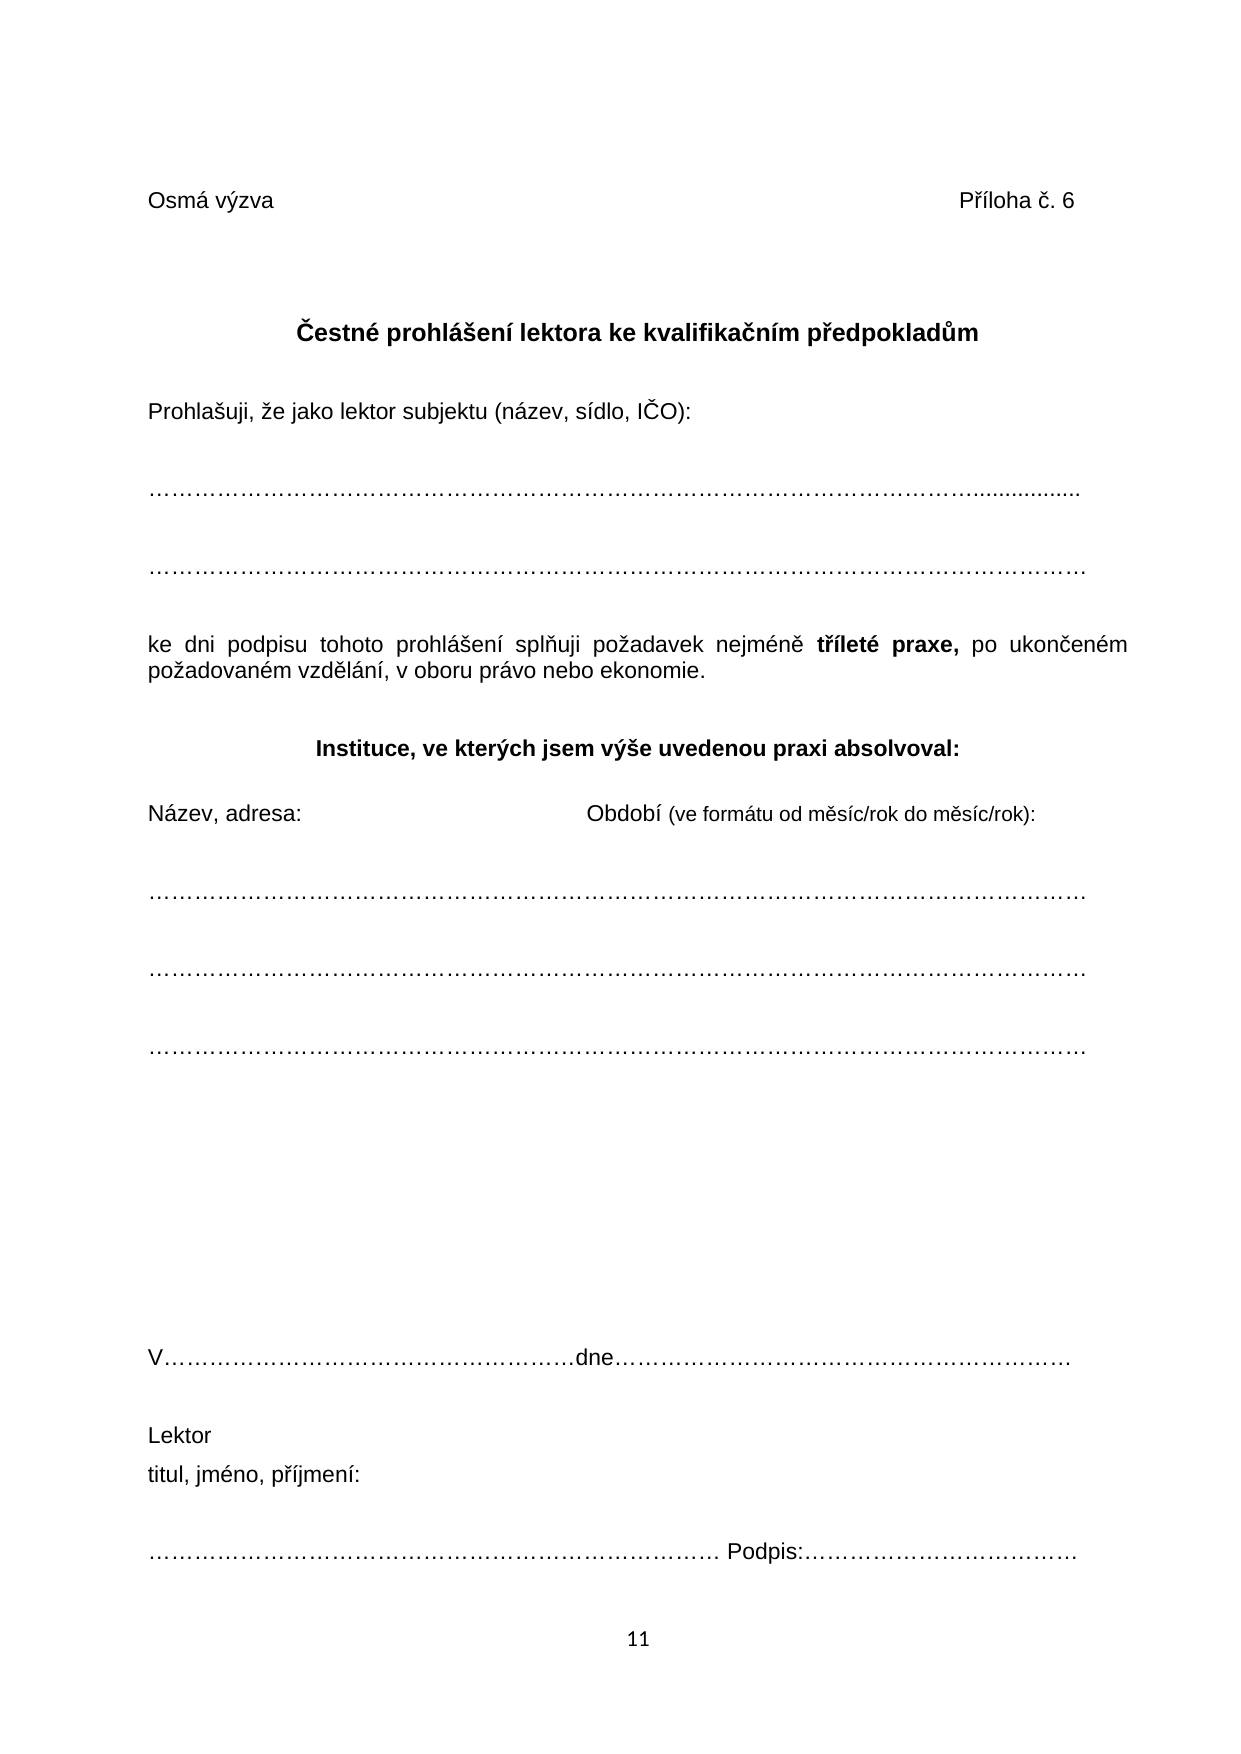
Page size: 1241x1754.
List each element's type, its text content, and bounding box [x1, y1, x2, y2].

text ke dni podpisu tohoto prohlášení splňuji požadavek nejméně tříleté praxe, po ukončeném požadovaném vzdělání, v oboru právo nebo ekonomie. [148, 631, 1128, 683]
text titul, jméno, příjmení: [148, 1461, 1128, 1487]
text ………………………………………………………………………………………………................. [148, 475, 1128, 502]
text Lektor [148, 1422, 1128, 1448]
text Osmá výzva Příloha č. 6 [148, 187, 1128, 213]
text …………………………………………………………………………………………………………… [148, 1033, 1128, 1059]
text Název, adresa: Období (ve formátu od měsíc/rok do měsíc/rok): [148, 800, 1128, 826]
text …………………………………………………………………………………………………………… [148, 553, 1128, 579]
text Prohlašuji, že jako lektor subjektu (název, sídlo, IČO): [148, 398, 1128, 424]
text ………………………………………………………………… Podpis:……………………………… [148, 1538, 1128, 1564]
text Čestné prohlášení lektora ke kvalifikačním předpokladům [148, 317, 1128, 346]
text V………………………………………………dne…………………………………………………… [148, 1344, 1128, 1370]
text Instituce, ve kterých jsem výše uvedenou praxi absolvoval: [148, 735, 1128, 761]
text …………………………………………………………………………………………………………… [148, 955, 1128, 982]
text …………………………………………………………………………………………………………… [148, 878, 1128, 904]
